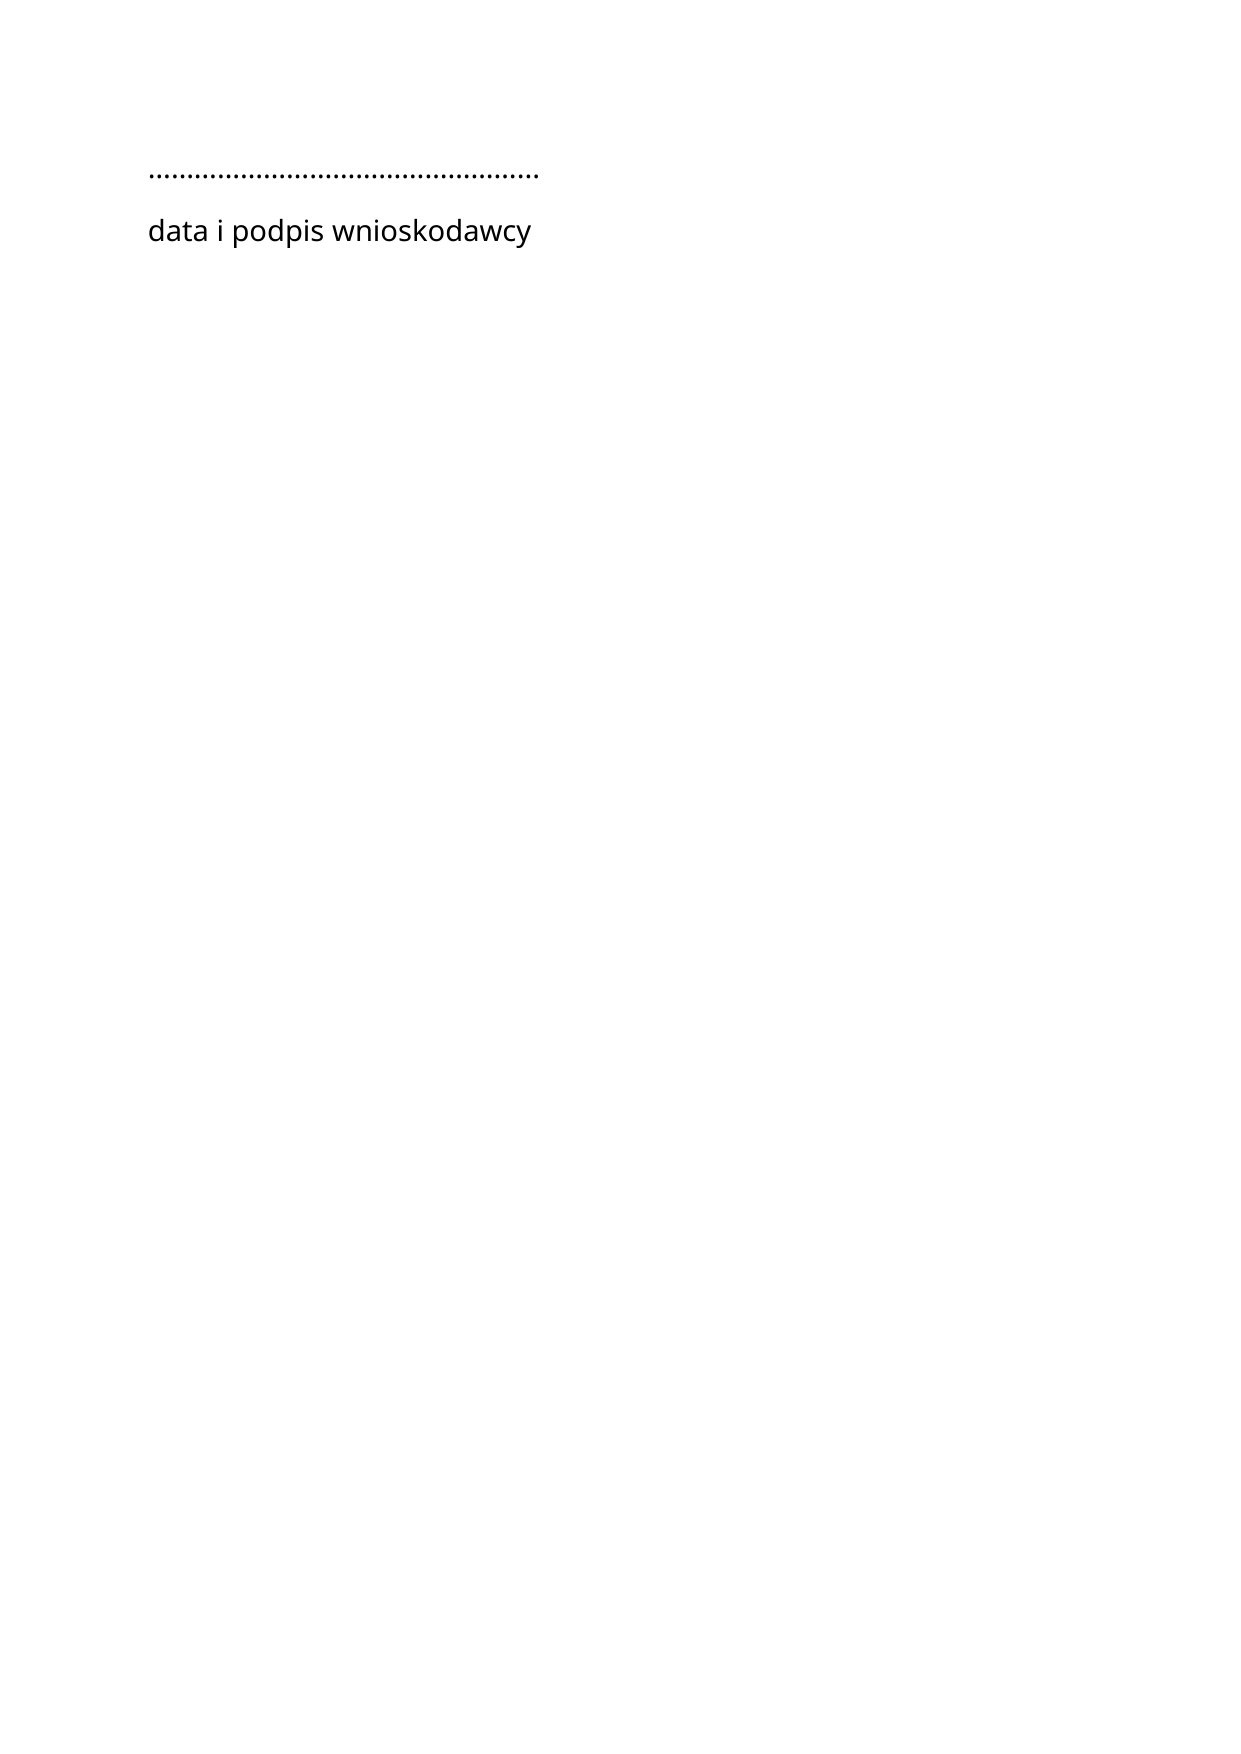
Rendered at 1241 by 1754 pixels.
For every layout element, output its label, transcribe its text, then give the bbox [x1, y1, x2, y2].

text data i podpis wnioskodawcy [148, 210, 1093, 249]
text …………………………………………... [148, 148, 1093, 187]
